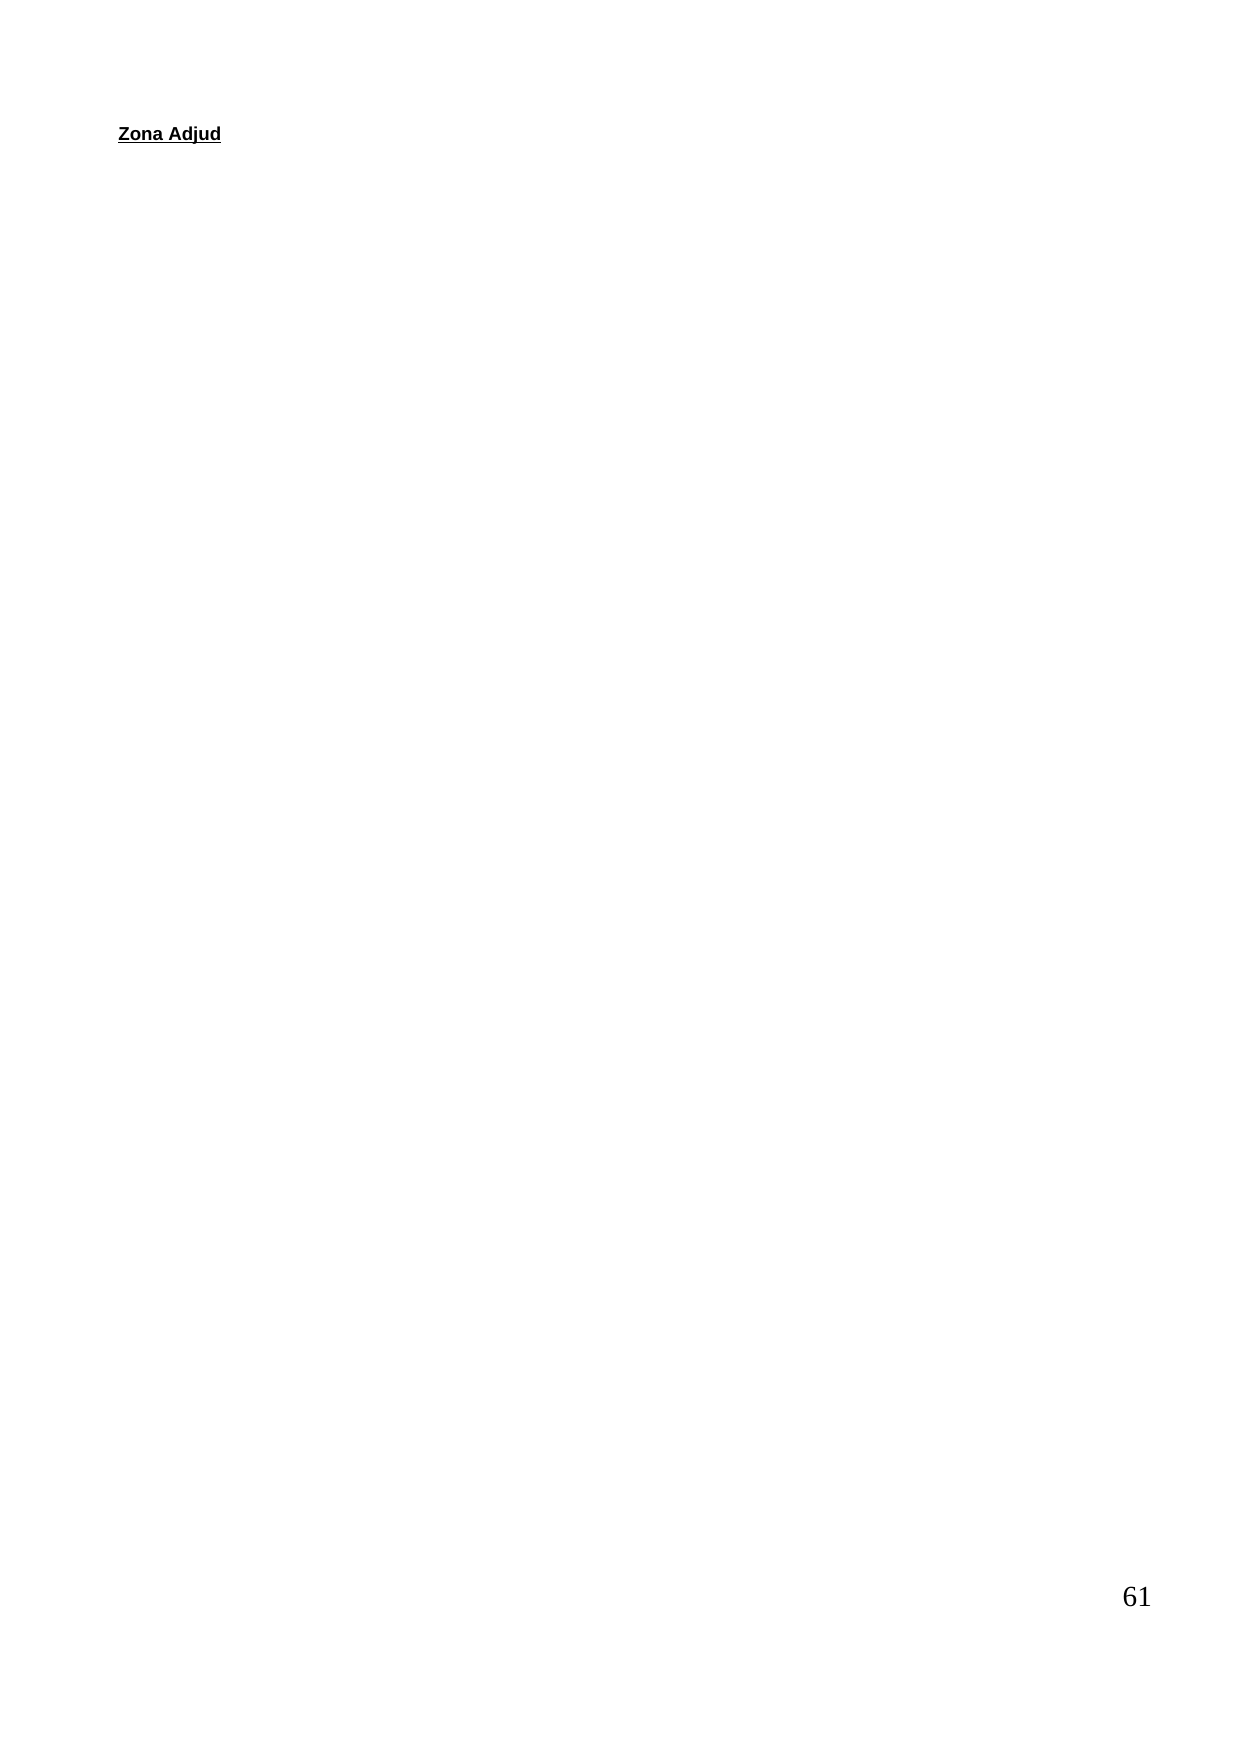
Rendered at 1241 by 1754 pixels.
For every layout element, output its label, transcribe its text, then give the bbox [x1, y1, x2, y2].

text Zona Adjud [118, 123, 1152, 144]
